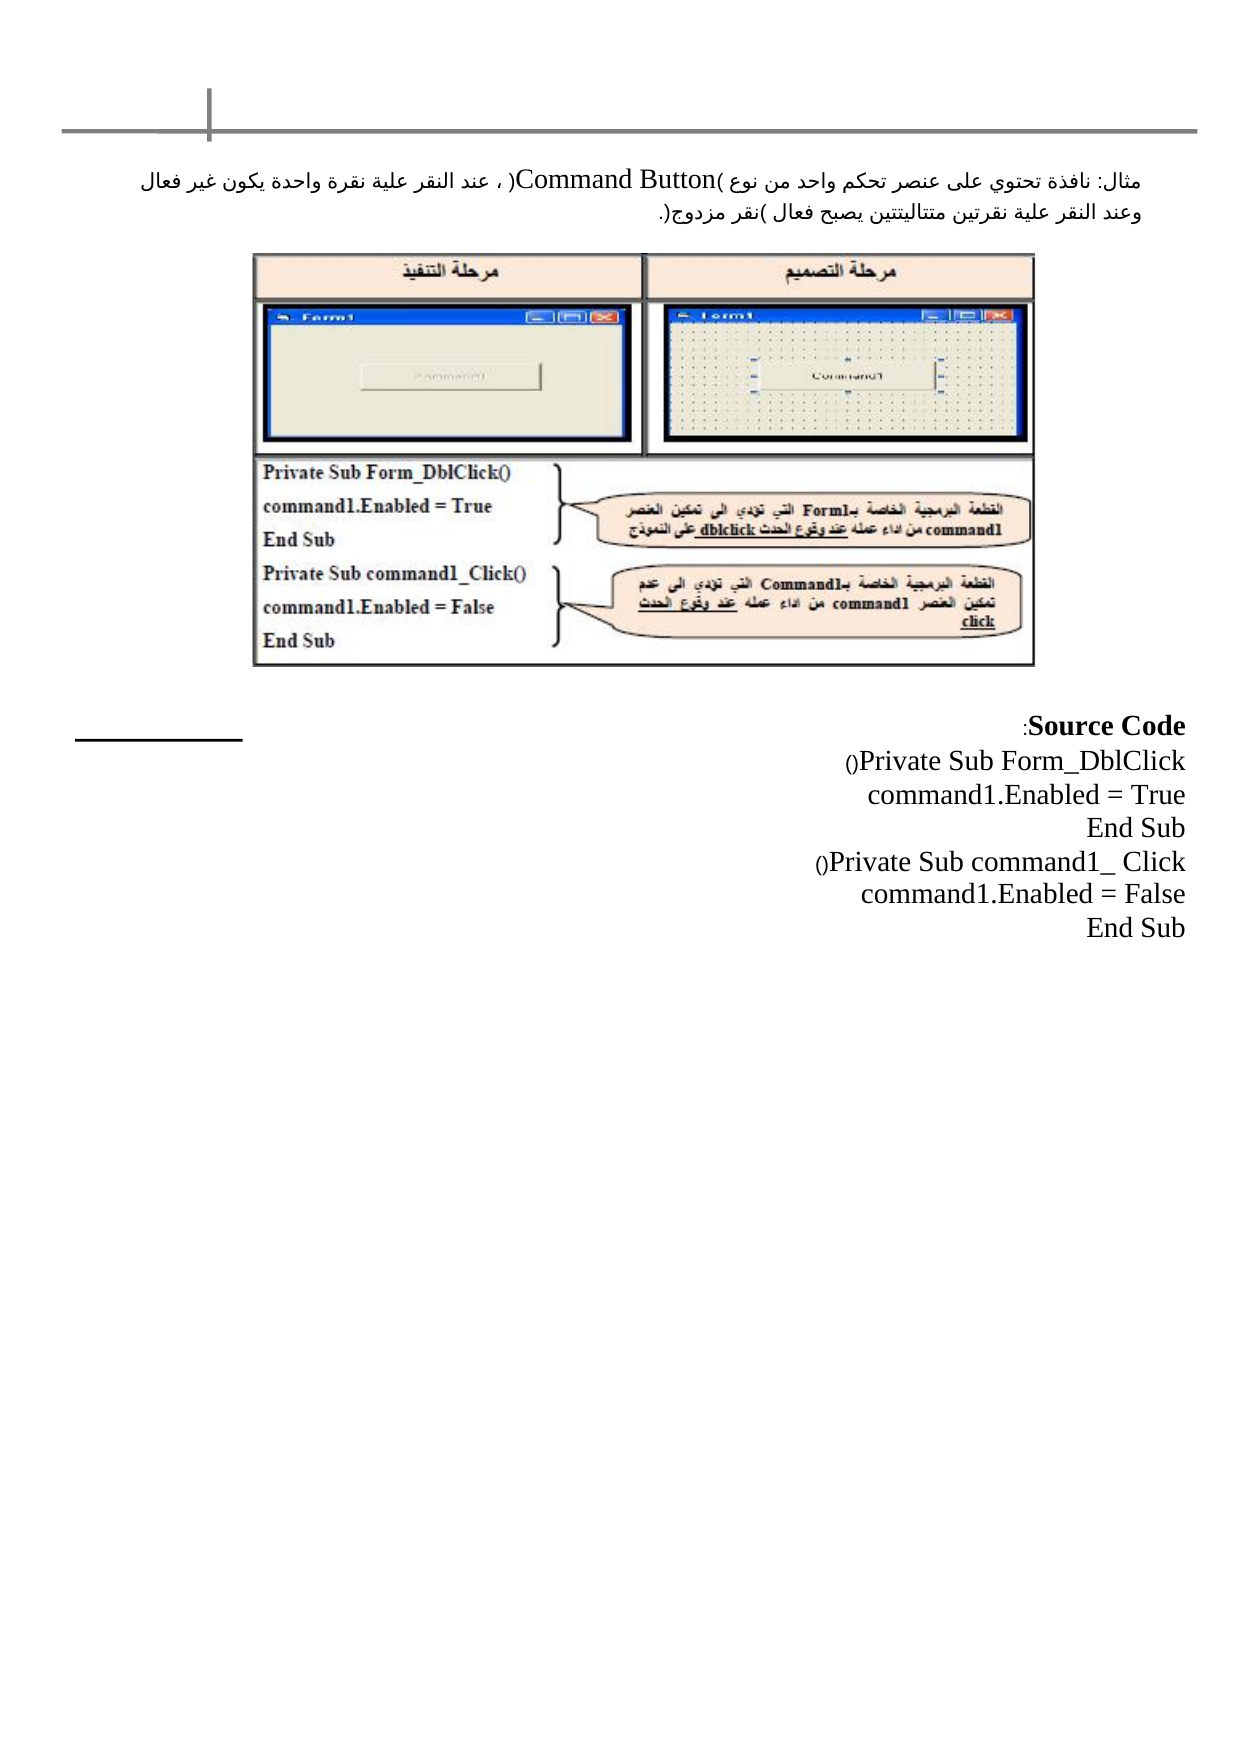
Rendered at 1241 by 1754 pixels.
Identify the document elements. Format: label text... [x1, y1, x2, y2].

picture [252, 253, 1036, 667]
text End Sub [76, 810, 1186, 844]
text command1.Enabled = False [76, 877, 1186, 911]
text Private Sub command1_ Click() [76, 844, 1186, 877]
text Private Sub Form_DblClick() [76, 744, 1186, 777]
text End Sub [76, 911, 1186, 944]
text مثال: نافذة تحتوي على عنصر تحكم واحد من نوع )Command Button( ، عند النقر علیة نقرة واحدة یكون غیر فعال وعند النقر علیة نقرتین متتالیتتین یصبح فعال )نقر مزدوج(. [96, 163, 1142, 223]
text command1.Enabled = True [76, 777, 1186, 810]
text Source Code: [76, 708, 1186, 742]
